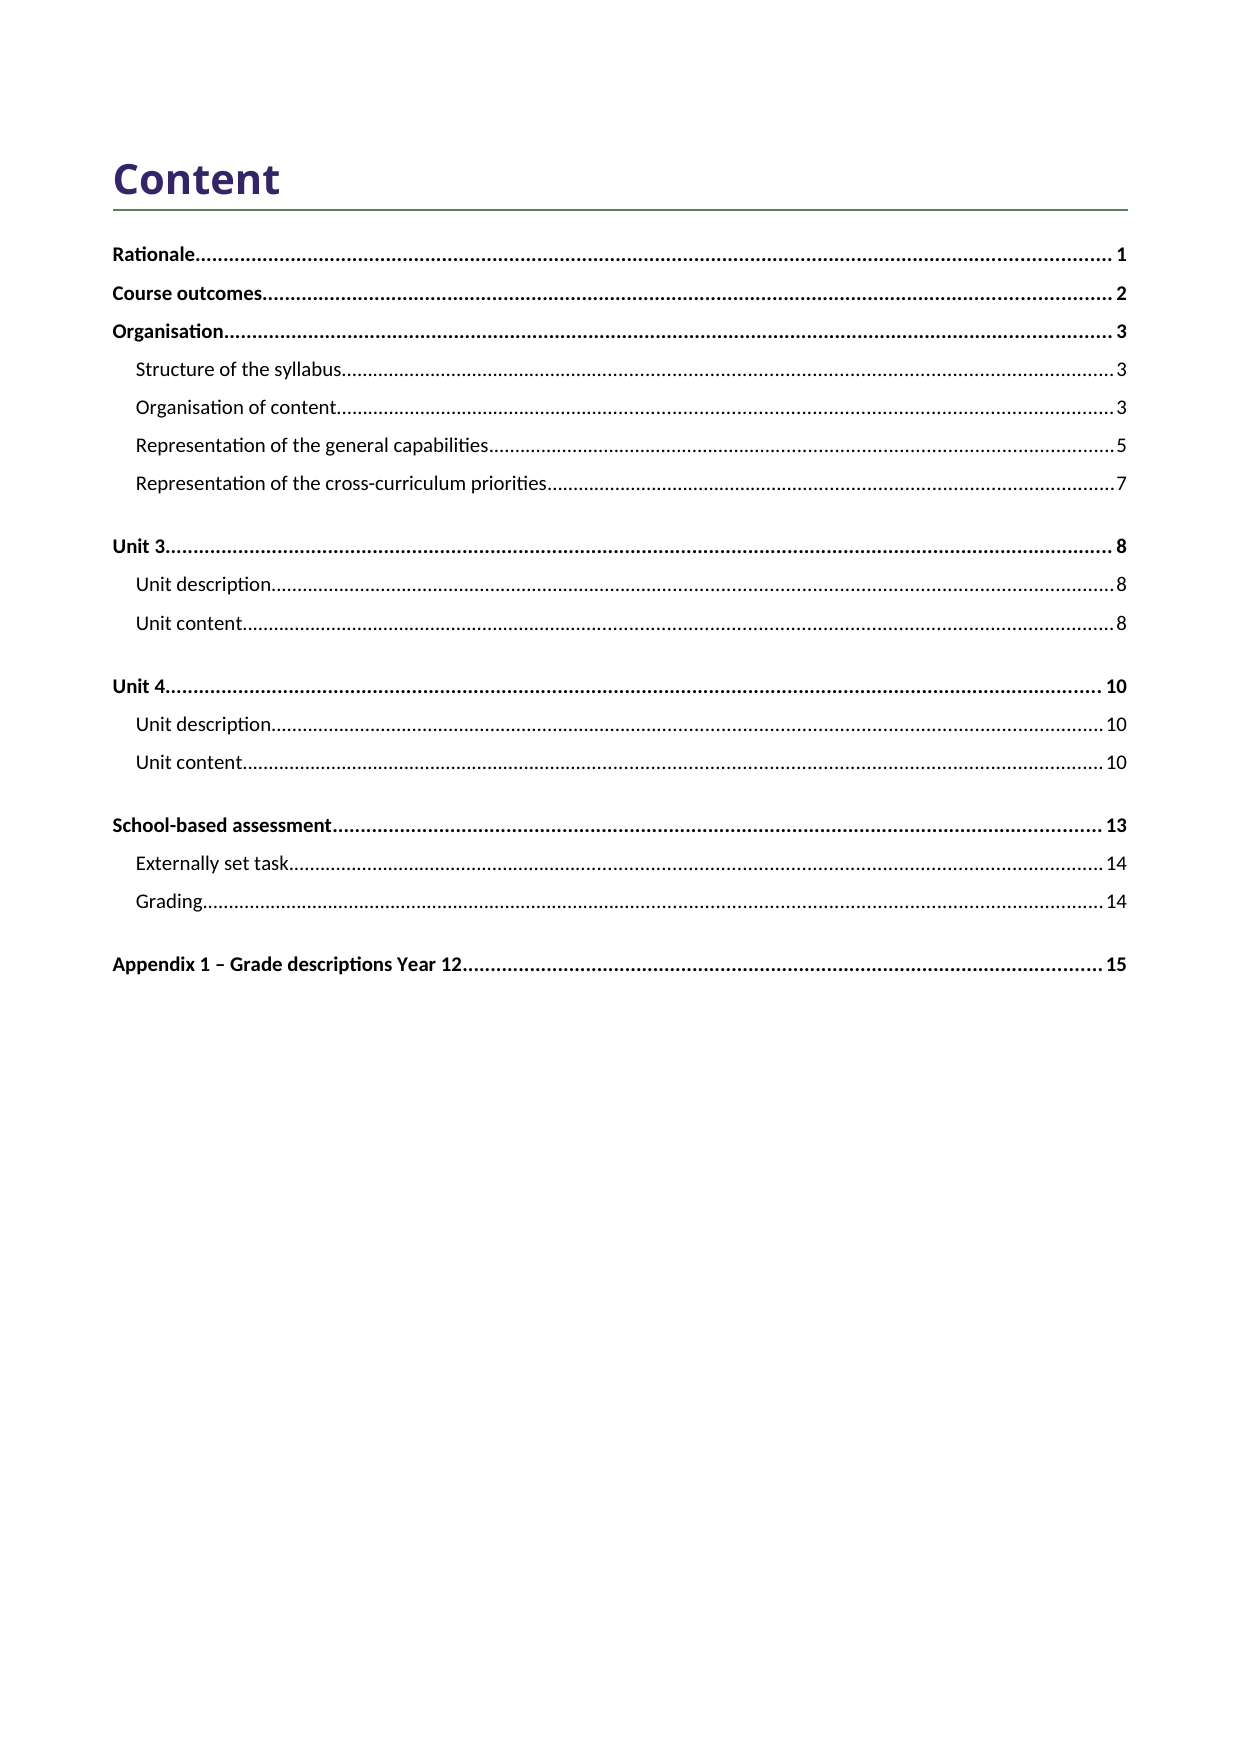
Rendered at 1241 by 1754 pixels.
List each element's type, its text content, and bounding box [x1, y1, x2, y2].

text Content [112, 150, 1128, 211]
text Unit 4 10 [112, 673, 1128, 698]
text Organisation 3 [112, 318, 1128, 343]
text Representation of the cross-curriculum priorities 7 [136, 470, 1128, 496]
text Rationale 1 [112, 242, 1128, 267]
text Course outcomes 2 [112, 280, 1128, 305]
text Externally set task 14 [136, 850, 1128, 876]
text Structure of the syllabus 3 [136, 356, 1128, 381]
text Organisation of content 3 [136, 394, 1128, 419]
text School-based assessment 13 [112, 812, 1128, 838]
text Unit content 10 [136, 749, 1128, 774]
text Unit 3 8 [112, 533, 1128, 559]
text Unit description 8 [136, 572, 1128, 597]
text Representation of the general capabilities 5 [136, 432, 1128, 458]
text Appendix 1 – Grade descriptions Year 12 15 [112, 952, 1128, 977]
text Unit description 10 [136, 711, 1128, 736]
text Grading 14 [136, 888, 1128, 914]
text Unit content 8 [136, 610, 1128, 635]
